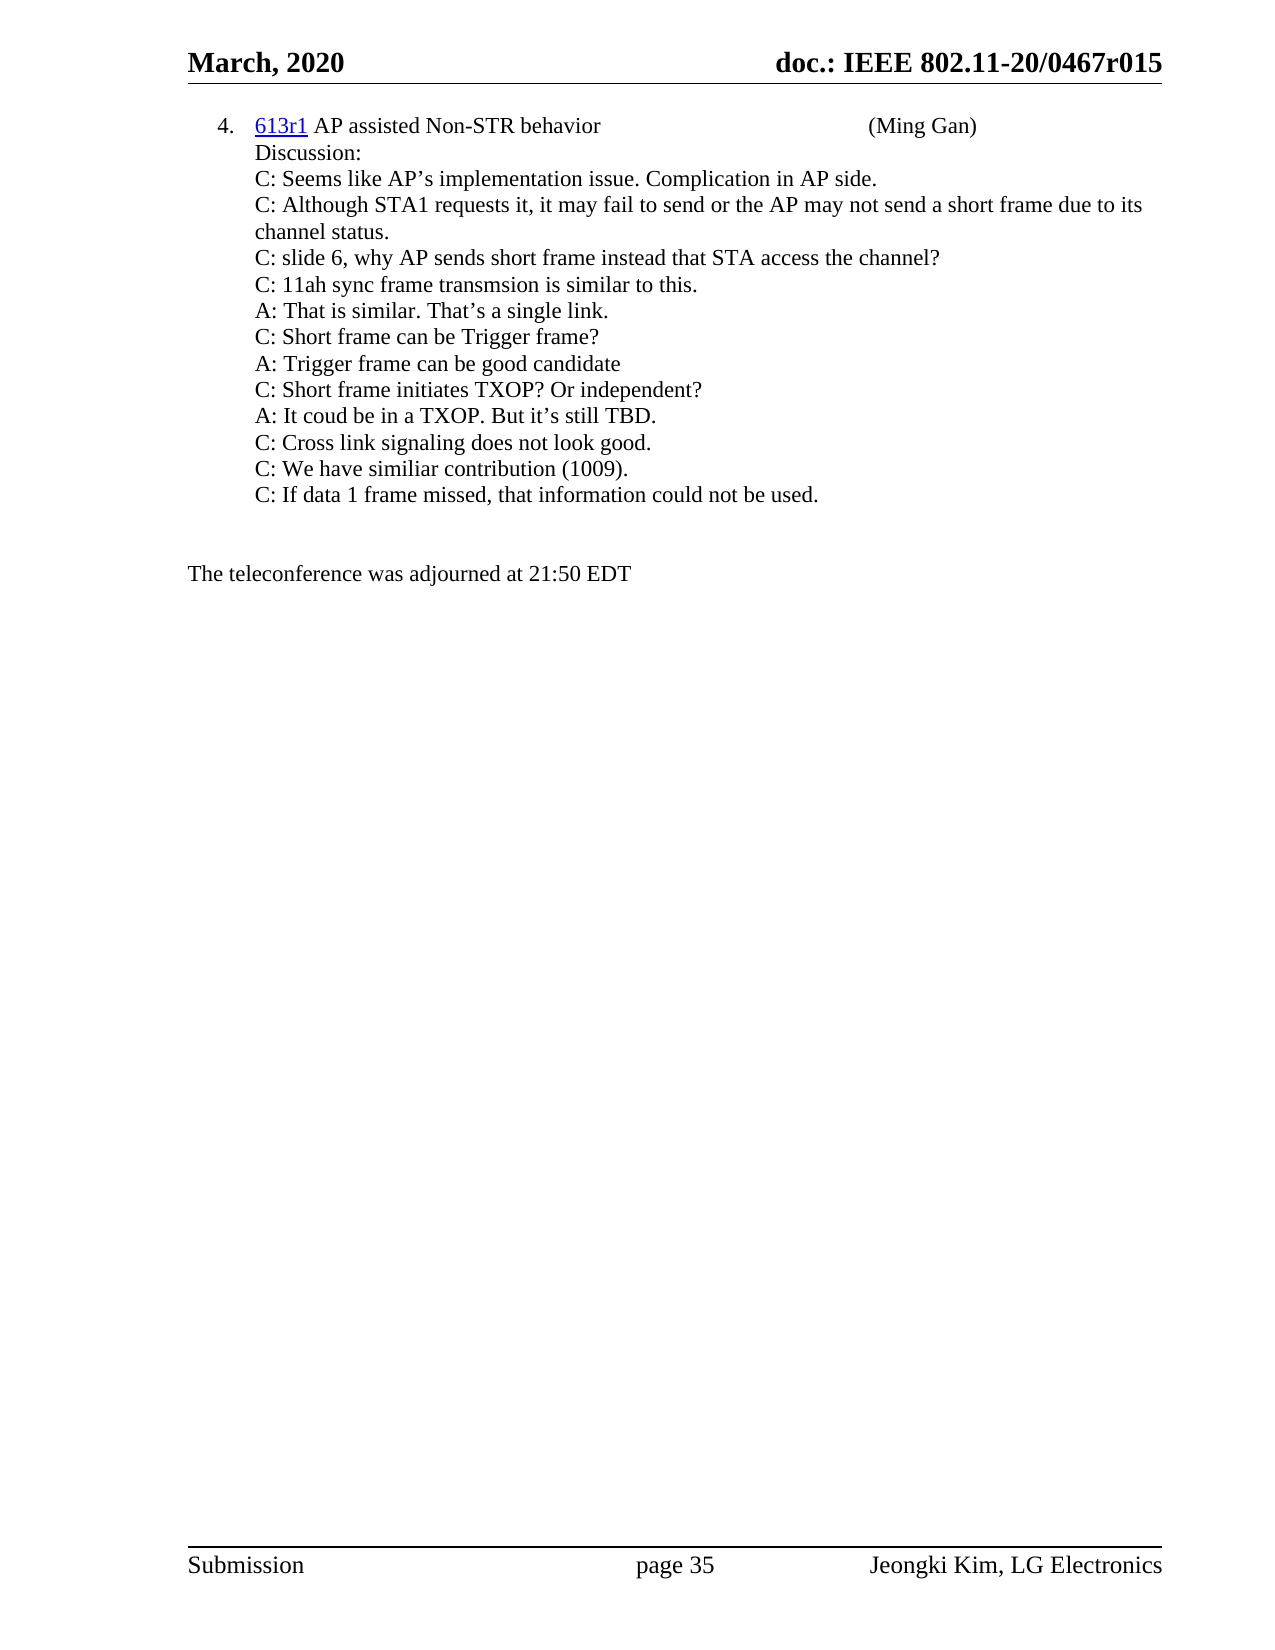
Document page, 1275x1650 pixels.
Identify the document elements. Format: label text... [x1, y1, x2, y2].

list C: If data 1 frame missed, that information could not be used. [254, 481, 1162, 508]
list C: Cross link signaling does not look good. [254, 429, 1162, 455]
list 613r1 AP assisted Non-STR behavior (Ming Gan) [217, 112, 1162, 139]
list C: slide 6, why AP sends short frame instead that STA access the channel? [254, 244, 1162, 271]
list C: We have similiar contribution (1009). [254, 455, 1162, 481]
text The teleconference was adjourned at 21:50 EDT [187, 561, 1162, 587]
list C: Seems like AP’s implementation issue. Complication in AP side. [254, 165, 1162, 192]
list Discussion: [254, 139, 1162, 165]
list C: Although STA1 requests it, it may fail to send or the AP may not send a short frame due to its channel status. [254, 192, 1162, 244]
list C: Short frame can be Trigger frame? [254, 323, 1162, 350]
list A: That is similar. That’s a single link. [254, 297, 1162, 323]
list A: Trigger frame can be good candidate [254, 350, 1162, 376]
list C: Short frame initiates TXOP? Or independent? [254, 376, 1162, 402]
list C: 11ah sync frame transmsion is similar to this. [254, 271, 1162, 297]
list A: It coud be in a TXOP. But it’s still TBD. [254, 402, 1162, 429]
